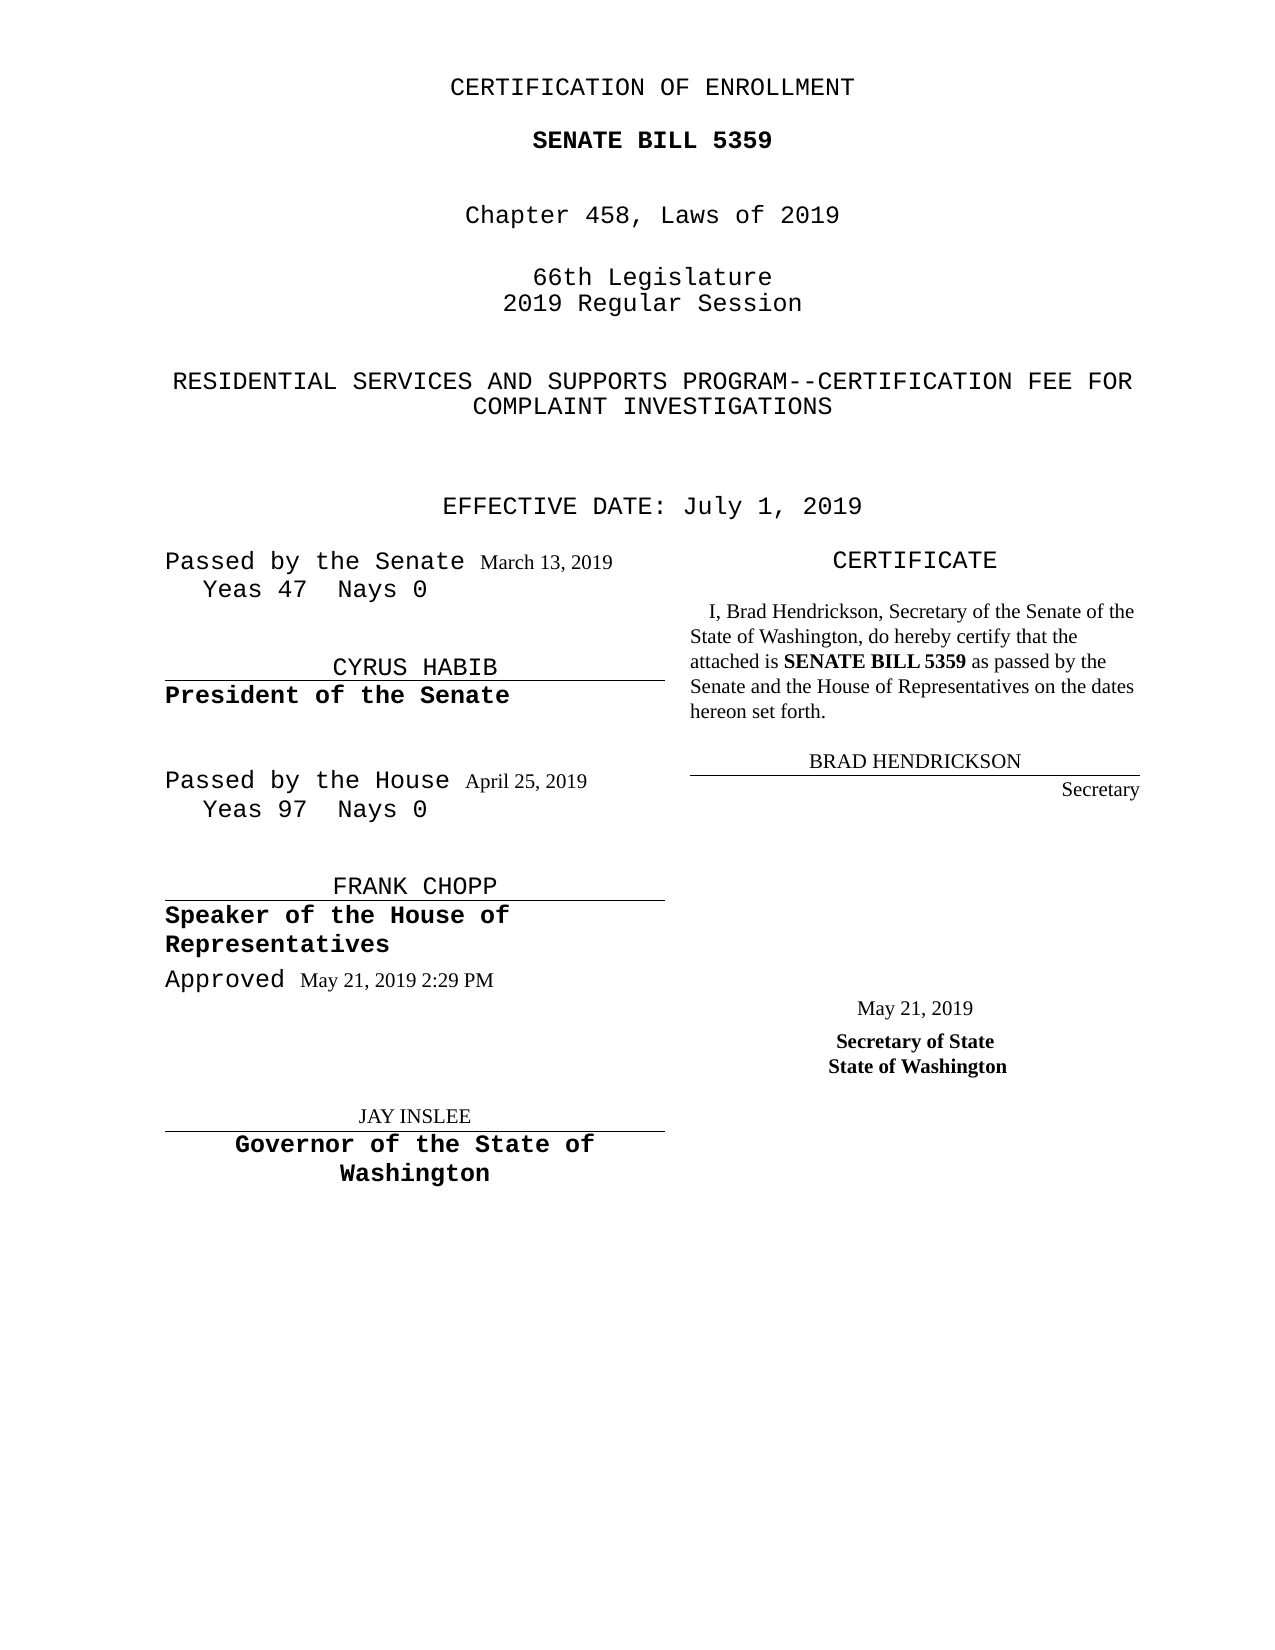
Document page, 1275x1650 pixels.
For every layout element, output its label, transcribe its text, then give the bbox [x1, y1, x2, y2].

table_cell Approved May 21, 2019 2:29 PM [153, 964, 677, 1024]
table_header CERTIFICATE I, Brad Hendrickson, Secretary of the Senate of the State of Washington, do hereby certify that the attached is SENATE BILL 5359 as passed by the Senate and the House of Representatives on the dates hereon set forth. BRAD HENDRICKSON Secretary [678, 544, 1152, 964]
table_cell JAY INSLEE Governor of the State of Washington [153, 1025, 677, 1193]
text EFFECTIVE DATE: July 1, 2019 [135, 494, 1170, 519]
text Chapter 458, Laws of 2019 [135, 203, 1170, 228]
table_cell May 21, 2019 [678, 964, 1152, 1024]
text RESIDENTIAL SERVICES AND SUPPORTS PROGRAM--CERTIFICATION FEE FOR COMPLAINT INVESTIGATIONS [135, 369, 1170, 419]
text 66th Legislature [135, 266, 1170, 291]
text CERTIFICATION OF ENROLLMENT [135, 75, 1170, 103]
table_cell Secretary of State State of Washington [678, 1025, 1152, 1193]
text 2019 Regular Session [135, 291, 1170, 319]
table_header Passed by the Senate March 13, 2019 Yeas 47 Nays 0 CYRUS HABIB President of the Senate Passed by the House April 25, 2019 Yeas 97 Nays 0 FRANK CHOPP Speaker of the House of Representatives [153, 544, 677, 964]
text SENATE BILL 5359 [135, 128, 1170, 153]
